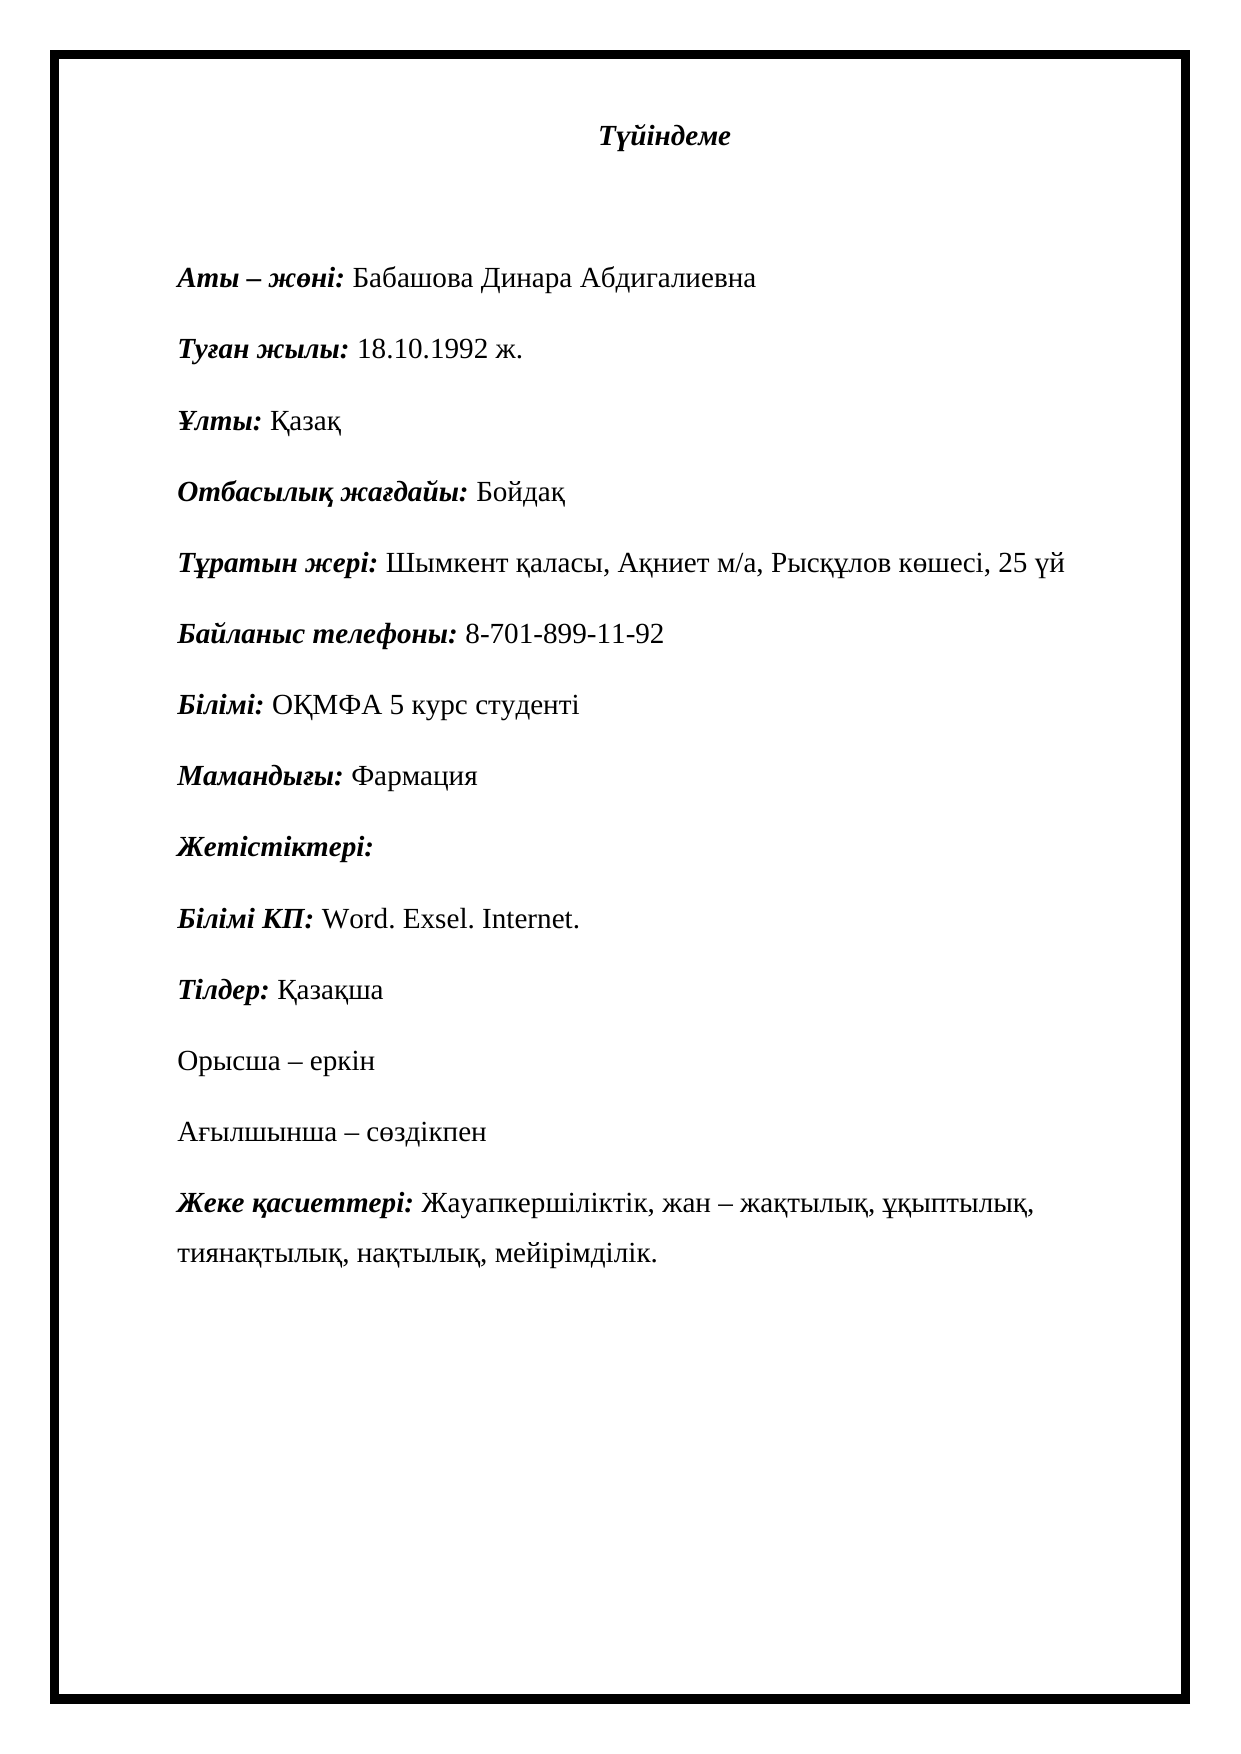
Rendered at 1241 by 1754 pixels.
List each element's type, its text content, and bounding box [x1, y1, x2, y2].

text Білімі: ОҚМФА 5 курс студенті [177, 687, 1152, 721]
text Байланыс телефоны: 8-701-899-11-92 [177, 616, 1152, 650]
text Ағылшынша – сөздікпен [177, 1114, 1152, 1148]
text Ұлты: Қазақ [177, 403, 1152, 436]
text Түйіндеме [177, 118, 1152, 152]
text Тілдер: Қазақша [177, 972, 1152, 1005]
text Орысша – еркін [177, 1043, 1152, 1077]
text Жеке қасиеттері: Жауапкершіліктік, жан – жақтылық, ұқыптылық, тиянақтылық, нақтылық, мейірімділік. [177, 1185, 1152, 1269]
text Аты – жөні: Бабашова Динара Абдигалиевна [177, 260, 1152, 294]
text Мамандығы: Фармация [177, 758, 1152, 792]
text Білімі КП: Word. Exsel. Internet. [177, 901, 1152, 934]
text Тұратын жері: Шымкент қаласы, Ақниет м/а, Рысқұлов көшесі, 25 үй [177, 545, 1152, 578]
text Отбасылық жағдайы: Бойдақ [177, 474, 1152, 507]
text Жетістіктері: [177, 829, 1152, 863]
text Туған жылы: 18.10.1992 ж. [177, 332, 1152, 365]
